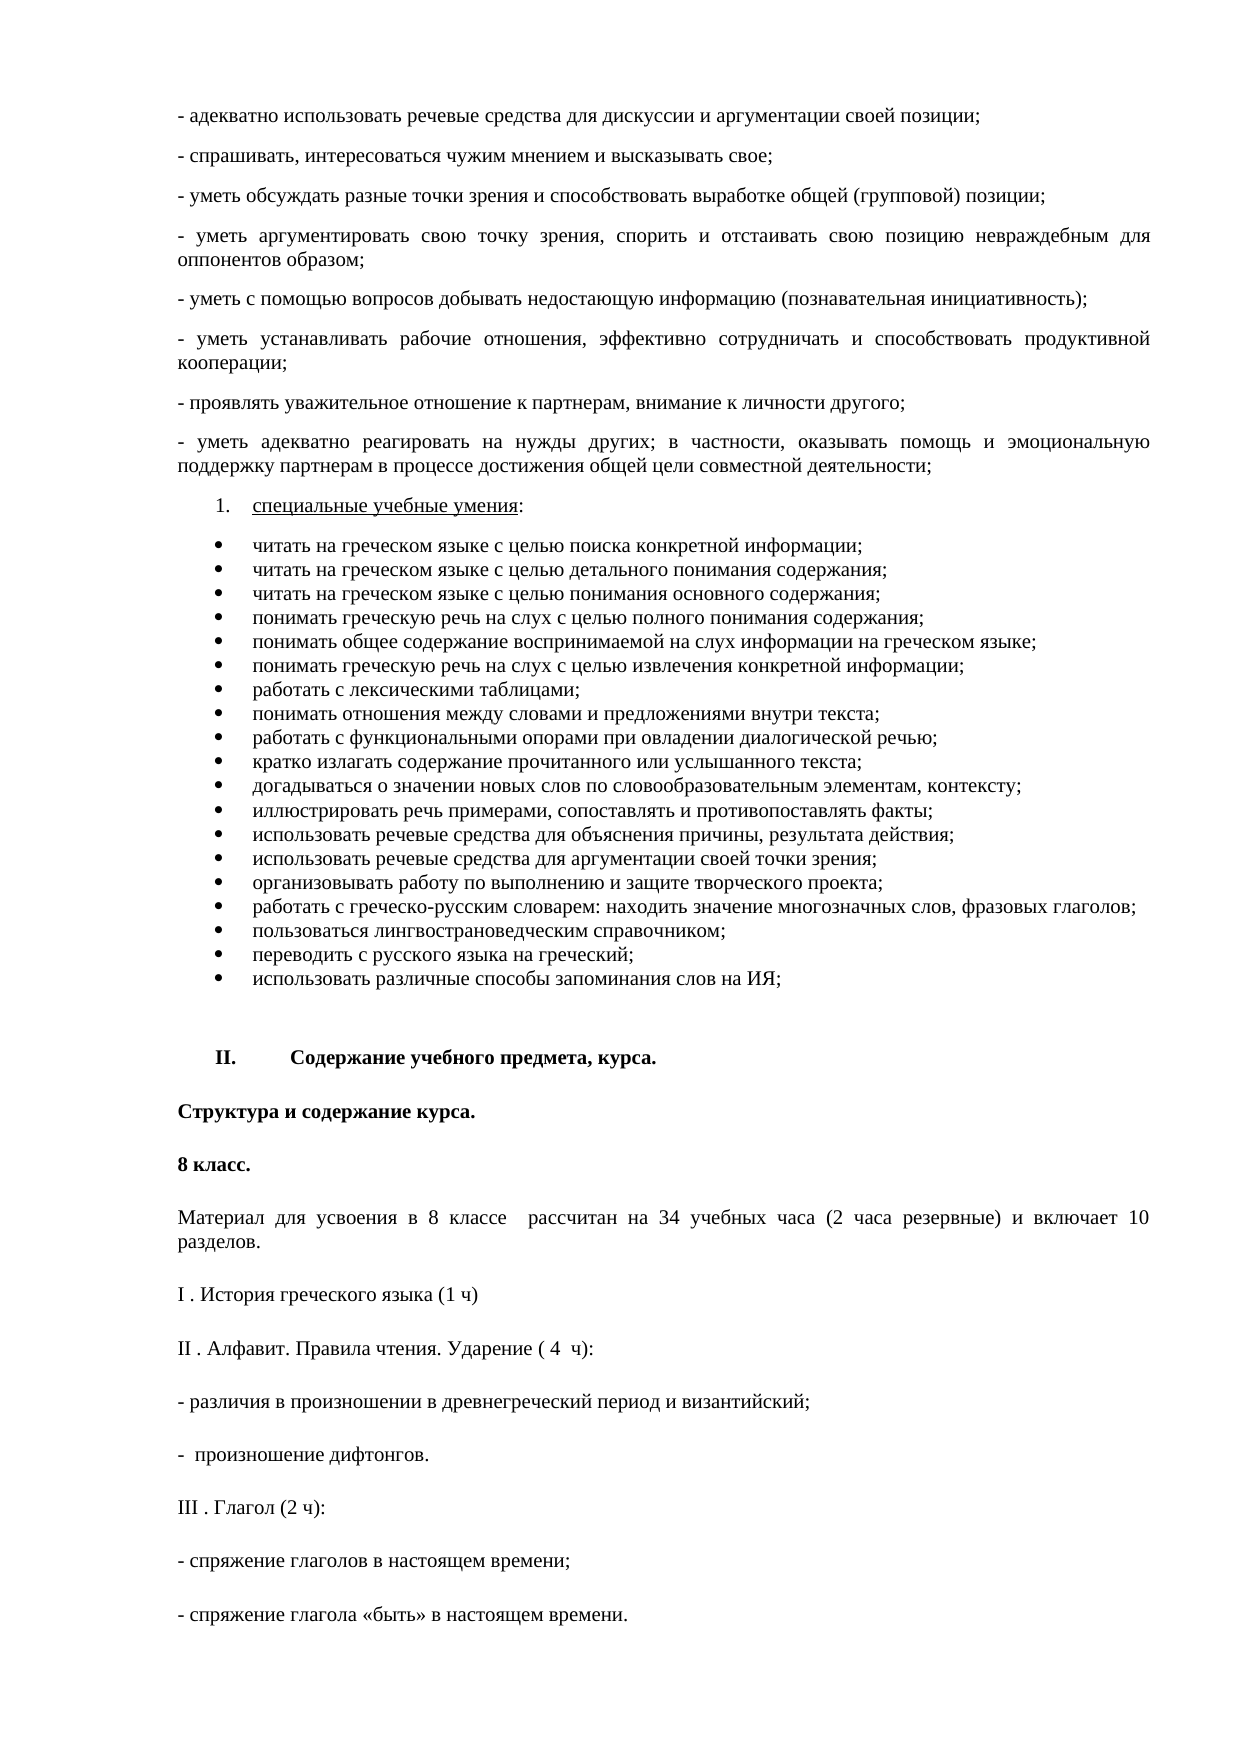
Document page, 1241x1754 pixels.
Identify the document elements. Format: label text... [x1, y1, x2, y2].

text - проявлять уважительное отношение к партнерам, внимание к личности другого; [177, 390, 1152, 414]
list понимать греческую речь на слух с целью полного понимания содержания; [215, 605, 1152, 629]
list читать на греческом языке с целью поиска конкретной информации; [215, 533, 1152, 557]
list понимать общее содержание воспринимаемой на слух информации на греческом языке; [215, 629, 1152, 653]
list специальные учебные умения: [215, 493, 1152, 517]
list использовать речевые средства для аргументации своей точки зрения; [215, 846, 1152, 870]
text - уметь аргументировать свою точку зрения, спорить и отстаивать свою позицию невраждебным для оппонентов образом; [177, 222, 1152, 271]
text - спряжение глаголов в настоящем времени; [177, 1548, 1152, 1572]
text - спрашивать, интересоваться чужим мнением и высказывать свое; [177, 143, 1152, 167]
list использовать речевые средства для объяснения причины, результата действия; [215, 822, 1152, 846]
text - уметь адекватно реагировать на нужды других; в частности, оказывать помощь и эмоциональную поддержку партнерам в процессе достижения общей цели совместной деятельности; [177, 429, 1152, 477]
text - уметь с помощью вопросов добывать недостающую информацию (познавательная инициативность); [177, 286, 1152, 310]
text - различия в произношении в древнегреческий период и византийский; [177, 1389, 1152, 1413]
text - адекватно использовать речевые средства для дискуссии и аргументации своей позиции; [177, 103, 1152, 127]
list иллюстрировать речь примерами, сопоставлять и противопоставлять факты; [215, 797, 1152, 822]
text Материал для усвоения в 8 классе рассчитан на 34 учебных часа (2 часа резервные) и включает 10 разделов. [177, 1205, 1152, 1253]
text - спряжение глагола «быть» в настоящем времени. [177, 1602, 1152, 1626]
text II . Алфавит. Правила чтения. Ударение ( 4 ч): [177, 1336, 1152, 1359]
list читать на греческом языке с целью понимания основного содержания; [215, 581, 1152, 605]
list понимать отношения между словами и предложениями внутри текста; [215, 701, 1152, 725]
list переводить с русского языка на греческий; [215, 942, 1152, 966]
list понимать греческую речь на слух с целью извлечения конкретной информации; [215, 653, 1152, 677]
text III . Глагол (2 ч): [177, 1495, 1152, 1519]
text Структура и содержание курса. [177, 1098, 1152, 1123]
text - произношение дифтонгов. [177, 1442, 1152, 1466]
list догадываться о значении новых слов по словообразовательным элементам, контексту; [215, 773, 1152, 797]
list пользоваться лингвострановедческим справочником; [215, 918, 1152, 942]
text 8 класс. [177, 1152, 1152, 1176]
list работать с функциональными опорами при овладении диалогической речью; [215, 725, 1152, 749]
text I . История греческого языка (1 ч) [177, 1282, 1152, 1306]
text - уметь обсуждать разные точки зрения и способствовать выработке общей (групповой) позиции; [177, 183, 1152, 207]
list работать с лексическими таблицами; [215, 677, 1152, 701]
list читать на греческом языке с целью детального понимания содержания; [215, 557, 1152, 581]
list организовывать работу по выполнению и защите творческого проекта; [215, 870, 1152, 894]
list работать с греческо-русским словарем: находить значение многозначных слов, фразовых глаголов; [215, 894, 1152, 918]
list Содержание учебного предмета, курса. [215, 1045, 1152, 1069]
list использовать различные способы запоминания слов на ИЯ; [215, 966, 1152, 990]
list кратко излагать содержание прочитанного или услышанного текста; [215, 749, 1152, 773]
text - уметь устанавливать рабочие отношения, эффективно сотрудничать и способствовать продуктивной кооперации; [177, 326, 1152, 374]
